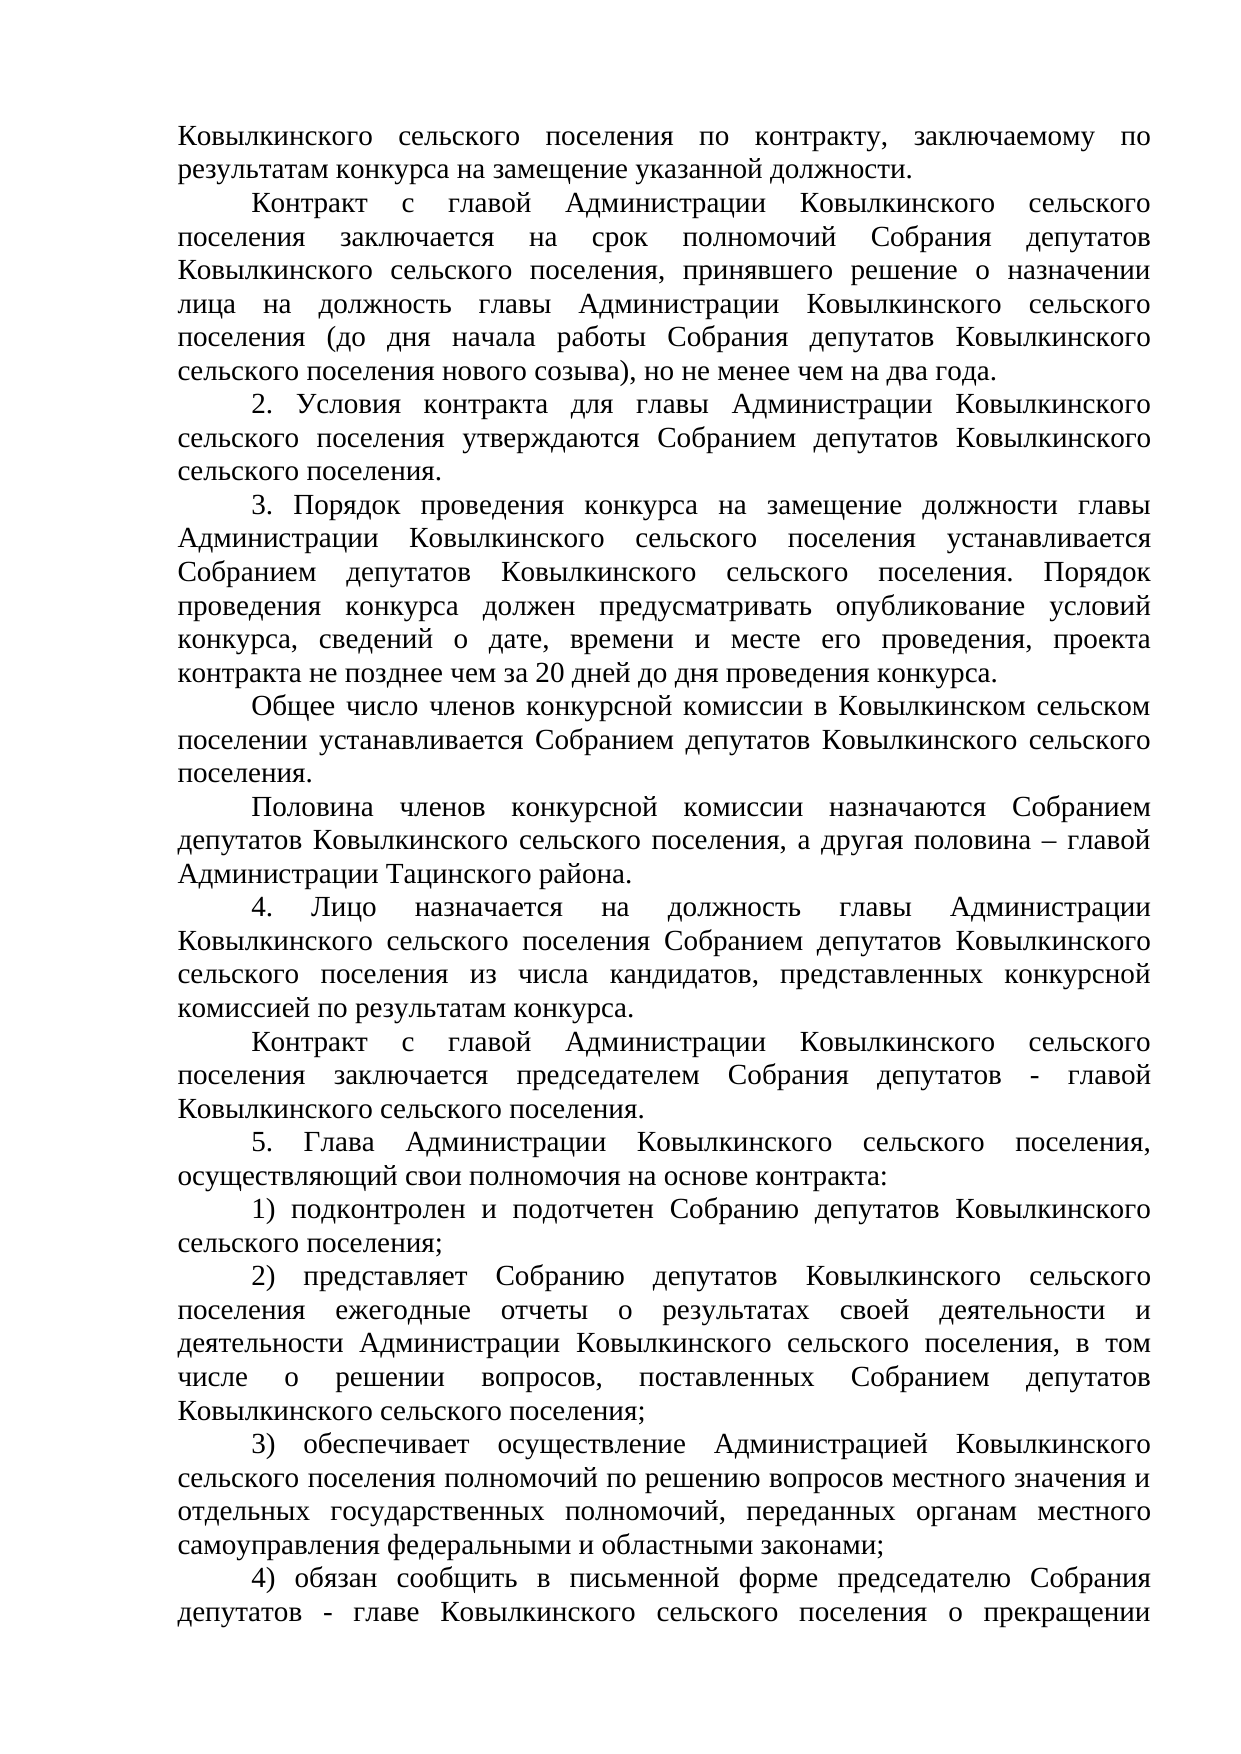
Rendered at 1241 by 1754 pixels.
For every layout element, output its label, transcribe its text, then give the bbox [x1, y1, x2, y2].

text 3) обеспечивает осуществление Администрацией Ковылкинского сельского поселения полномочий по решению вопросов местного значения и отдельных государственных полномочий, переданных органам местного самоуправления федеральными и областными законами; [177, 1426, 1152, 1560]
text 1) подконтролен и подотчетен Собранию депутатов Ковылкинского сельского поселения; [177, 1191, 1152, 1258]
text Общее число членов конкурсной комиссии в Ковылкинском сельском поселении устанавливается Собранием депутатов Ковылкинского сельского поселения. [177, 688, 1152, 789]
text 4. Лицо назначается на должность главы Администрации Ковылкинского сельского поселения Собранием депутатов Ковылкинского сельского поселения из числа кандидатов, представленных конкурсной комиссией по результатам конкурса. [177, 889, 1152, 1024]
text 2) представляет Собранию депутатов Ковылкинского сельского поселения ежегодные отчеты о результатах своей деятельности и деятельности Администрации Ковылкинского сельского поселения, в том числе о решении вопросов, поставленных Собранием депутатов Ковылкинского сельского поселения; [177, 1258, 1152, 1426]
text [177, 118, 1152, 185]
text Контракт с главой Администрации Ковылкинского сельского поселения заключается председателем Собрания депутатов - главой Ковылкинского сельского поселения. [177, 1024, 1152, 1124]
text Контракт с главой Администрации Ковылкинского сельского поселения заключается на срок полномочий Собрания депутатов Ковылкинского сельского поселения, принявшего решение о назначении лица на должность главы Администрации Ковылкинского сельского поселения (до дня начала работы Собрания депутатов Ковылкинского сельского поселения нового созыва), но не менее чем на два года. [177, 185, 1152, 386]
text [177, 1560, 1152, 1627]
text 5. Глава Администрации Ковылкинского сельского поселения, осуществляющий свои полномочия на основе контракта: [177, 1124, 1152, 1191]
text 2. Условия контракта для главы Администрации Ковылкинского сельского поселения утверждаются Собранием депутатов Ковылкинского сельского поселения. [177, 386, 1152, 487]
text 3. Порядок проведения конкурса на замещение должности главы Администрации Ковылкинского сельского поселения устанавливается Собранием депутатов Ковылкинского сельского поселения. Порядок проведения конкурса должен предусматривать опубликование условий конкурса, сведений о дате, времени и месте его проведения, проекта контракта не позднее чем за 20 дней до дня проведения конкурса. [177, 487, 1152, 688]
text Половина членов конкурсной комиссии назначаются Собранием депутатов Ковылкинского сельского поселения, а другая половина – главой Администрации Тацинского района. [177, 789, 1152, 889]
